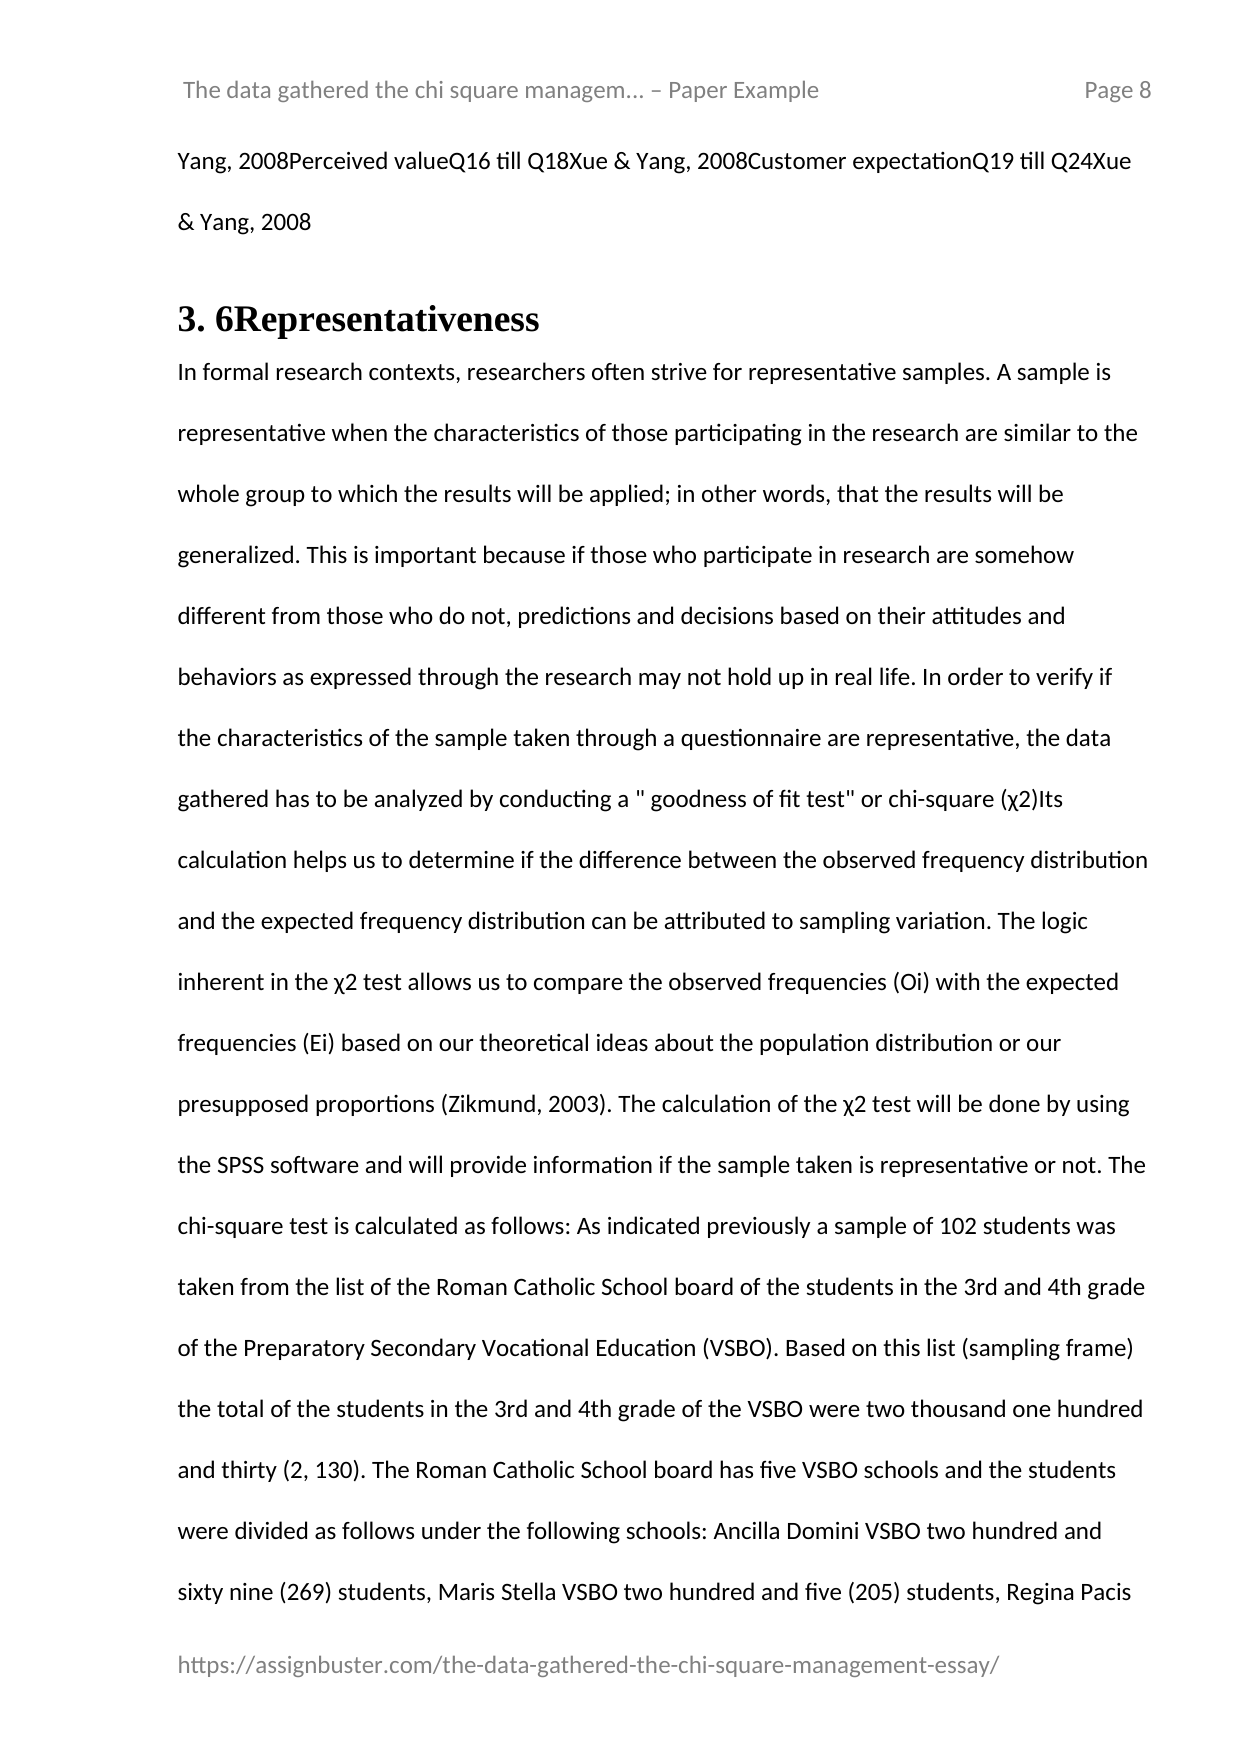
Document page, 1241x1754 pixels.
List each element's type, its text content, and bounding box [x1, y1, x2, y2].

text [177, 145, 1152, 237]
subtitle 3. 6Representativeness [177, 297, 1152, 340]
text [177, 356, 1152, 1607]
